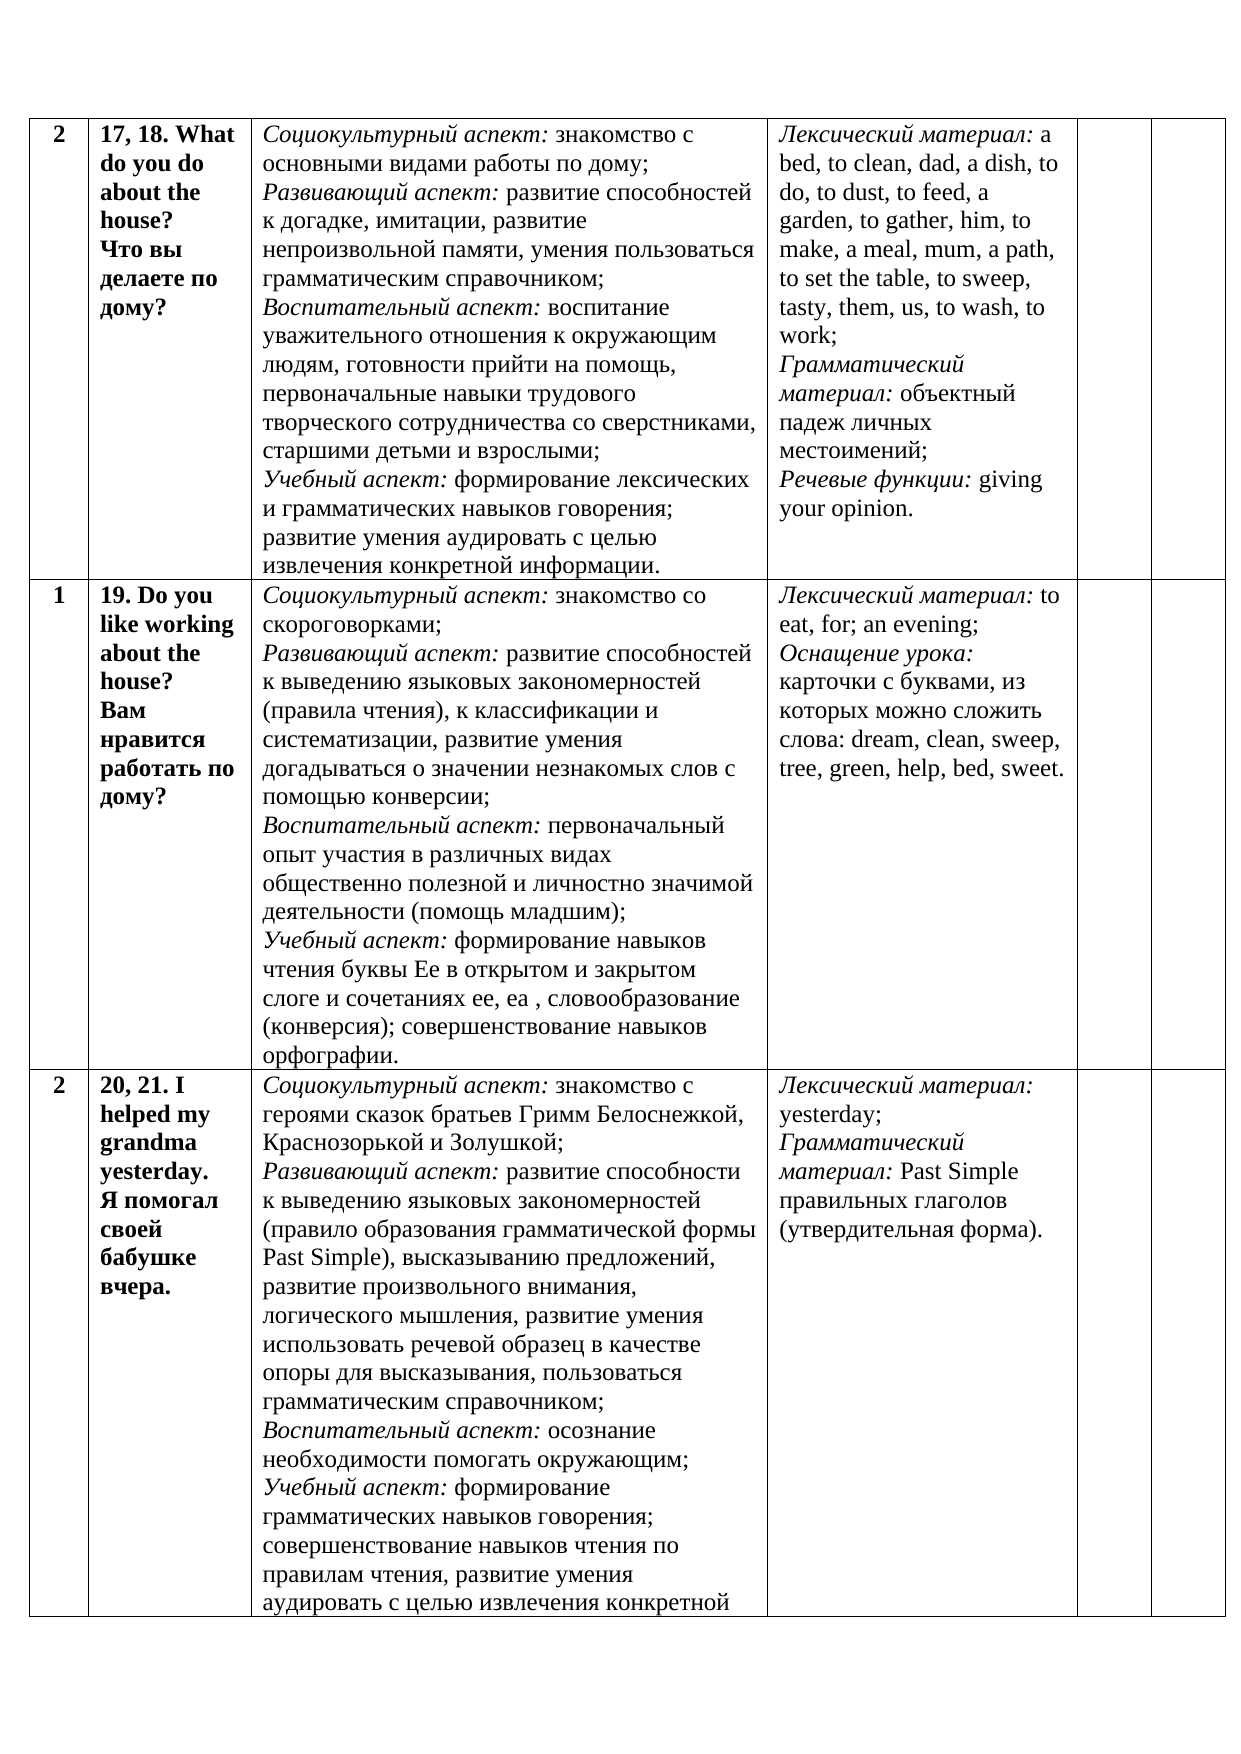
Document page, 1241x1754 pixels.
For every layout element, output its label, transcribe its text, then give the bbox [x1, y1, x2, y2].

table_cell [1152, 580, 1225, 1069]
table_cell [252, 1070, 767, 1616]
table_cell [1078, 580, 1151, 1069]
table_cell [768, 1070, 1077, 1616]
table_cell [1152, 119, 1225, 579]
table_cell [1078, 1070, 1151, 1616]
table_cell Социокультурный аспект: знакомство со скороговорками; Развивающий аспект: развитие способностей к выведению языковых закономерностей (правила чтения), к классификации и систематизации, развитие умения догадываться о значении незнакомых слов с помощью конверсии; Воспитательный аспект: первоначальный опыт участия в различных видах общественно полезной и личностно значимой деятельности (помощь младшим); Учебный аспект: формирование навыков чтения буквы Ee в открытом и закрытом слоге и сочетаниях ee, ea , словообразование (конверсия); совершенствование навыков орфографии. [252, 580, 767, 1069]
table_cell [1152, 1070, 1225, 1616]
table_cell 17, 18. What do you do about the house? Что вы делаете по дому? [89, 119, 251, 579]
table_cell 2 [30, 1070, 88, 1616]
table_cell [1078, 119, 1151, 579]
table_cell Лексический материал: to eat, for; an evening; Оснащение урока: карточки с буквами, из которых можно сложить слова: dream, clean, sweep, tree, green, help, bed, sweet. [768, 580, 1077, 1069]
table_cell 19. Do you like working about the house? Вам нравится работать по дому? [89, 580, 251, 1069]
table_cell 2 [30, 119, 88, 579]
table_cell 1 [30, 580, 88, 1069]
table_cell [89, 1070, 251, 1616]
table_cell Социокультурный аспект: знакомство с основными видами работы по дому; Развивающий аспект: развитие способностей к догадке, имитации, развитие непроизвольной памяти, умения пользоваться грамматическим справочником; Воспитательный аспект: воспитание уважительного отношения к окружающим людям, готовности прийти на помощь, первоначальные навыки трудового творческого сотрудничества со сверстниками, старшими детьми и взрослыми; Учебный аспект: формирование лексических и грамматических навыков говорения; развитие умения аудировать с целью извлечения конкретной информации. [252, 119, 767, 579]
table_cell Лексический материал: a bed, to clean, dad, a dish, to do, to dust, to feed, a garden, to gather, him, to make, a meal, mum, a path, to set the table, to sweep, tasty, them, us, to wash, to work; Грамматический материал: объектный падеж личных местоимений; Речевые функции: giving your opinion. [768, 119, 1077, 579]
